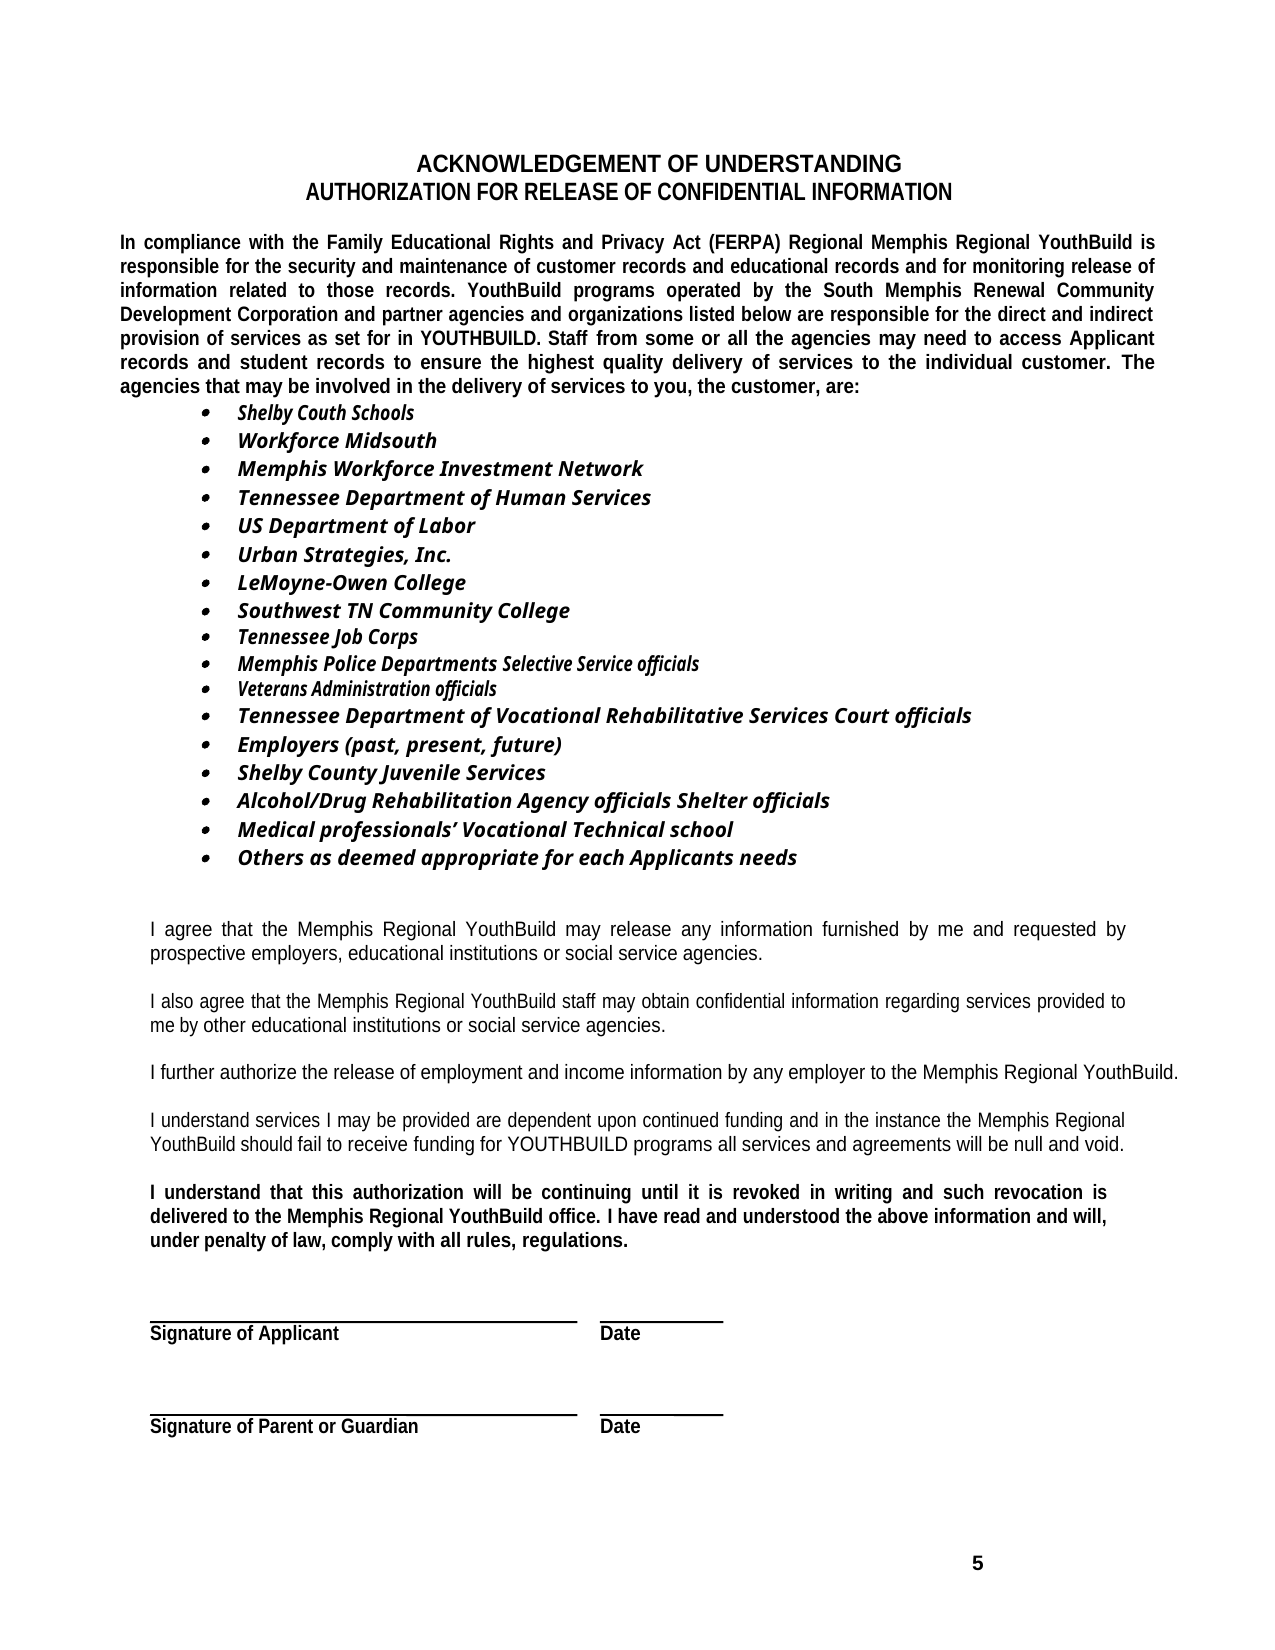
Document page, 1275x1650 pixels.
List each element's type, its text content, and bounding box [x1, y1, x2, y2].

list Memphis Workforce Investment Network [200, 454, 1242, 483]
text Signature of Applicant Date [150, 1317, 1242, 1344]
subtitle In compliance with the Family Educational Rights and Privacy Act (FERPA) Regional Memphis Regional YouthBuild is responsible for the security and maintenance of customer records and educational records and for monitoring release of information related to those records. YouthBuild programs operated by the South Memphis Renewal Community Development Corporation and partner agencies and organizations listed below are responsible for the direct and indirect provision of services as set for in YOUTHBUILD. Staff from some or all the agencies may need to access Applicant records and student records to ensure the highest quality delivery of services to the individual customer. The agencies that may be involved in the delivery of services to you, the customer, are: [120, 230, 1155, 398]
text I understand services I may be provided are dependent upon continued funding and in the instance the Memphis Regional YouthBuild should fail to receive funding for YOUTHBUILD programs all services and agreements will be null and void. [150, 1108, 1126, 1156]
subtitle ACKNOWLEDGEMENT OF UNDERSTANDING AUTHORIZATION FOR RELEASE OF CONFIDENTIAL INFORMATION [305, 148, 1066, 206]
list Tennessee Job Corps [200, 625, 1193, 649]
list Medical professionals’ Vocational Technical school [200, 815, 1242, 843]
list Tennessee Department of Human Services [200, 483, 1242, 511]
list Shelby Couth Schools [200, 398, 1242, 426]
list Southwest TN Community College [200, 597, 1242, 625]
list Employers (past, present, future) [200, 730, 1242, 758]
text Signature of Parent or Guardian Date [150, 1410, 1242, 1437]
list Veterans Administration officials [200, 677, 1193, 701]
list Tennessee Department of Vocational Rehabilitative Services Court officials [200, 701, 1242, 730]
list Shelby County Juvenile Services [200, 758, 1242, 787]
text I agree that the Memphis Regional YouthBuild may release any information furnished by me and requested by prospective employers, educational institutions or social service agencies. [150, 917, 1126, 965]
subtitle I understand that this authorization will be continuing until it is revoked in writing and such revocation is delivered to the Memphis Regional YouthBuild office. I have read and understood the above information and will, under penalty of law, comply with all rules, regulations. [150, 1179, 1107, 1251]
list LeMoyne-Owen College [200, 568, 1242, 597]
text I further authorize the release of employment and income information by any employer to the Memphis Regional YouthBuild. [150, 1060, 1242, 1084]
list Alcohol/Drug Rehabilitation Agency officials Shelter officials [200, 787, 1242, 815]
subtitle I also agree that the Memphis Regional YouthBuild staff may obtain confidential information regarding services provided to me by other educational institutions or social service agencies. [150, 988, 1126, 1036]
list Urban Strategies, Inc. [200, 540, 1242, 568]
list US Department of Labor [200, 511, 1242, 540]
list Workforce Midsouth [200, 426, 1242, 454]
list Memphis Police Departments Selective Service officials [200, 649, 1216, 677]
list Others as deemed appropriate for each Applicants needs [200, 843, 1242, 872]
